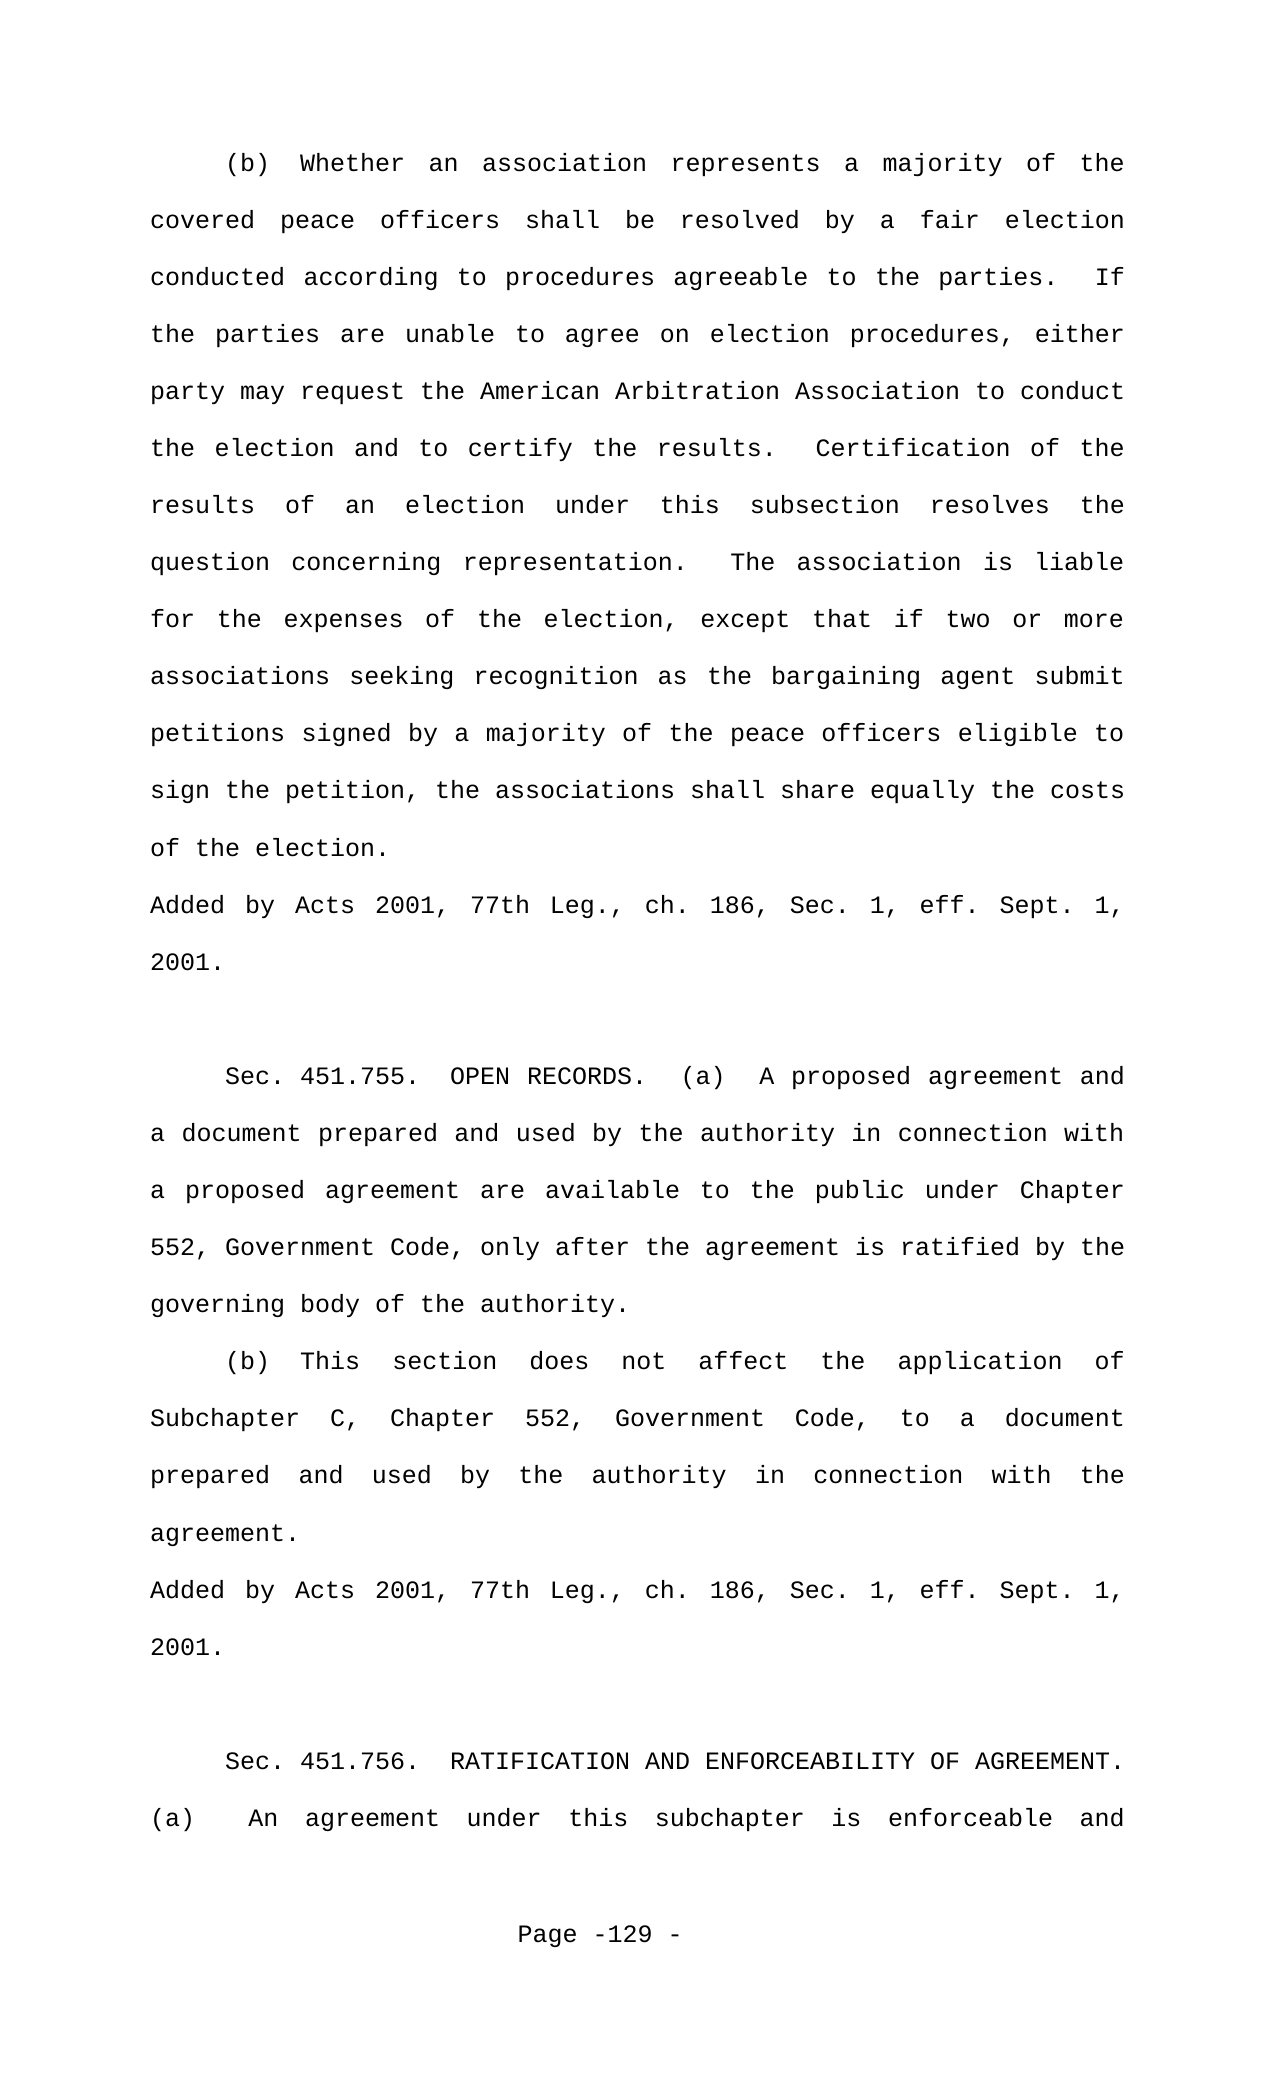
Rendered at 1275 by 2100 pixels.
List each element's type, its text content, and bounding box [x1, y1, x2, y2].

text (b) Whether an association represents a majority of the covered peace officers shall be resolved by a fair election conducted according to procedures agreeable to the parties. If the parties are unable to agree on election procedures, either party may request the American Arbitration Association to conduct the election and to certify the results. Certification of the results of an election under this subsection resolves the question concerning representation. The association is liable for the expenses of the election, except that if two or more associations seeking recognition as the bargaining agent submit petitions signed by a majority of the peace officers eligible to sign the petition, the associations shall share equally the costs of the election. [150, 150, 1125, 863]
text Added by Acts 2001, 77th Leg., ch. 186, Sec. 1, eff. Sept. 1, 2001. [150, 892, 1125, 978]
text Sec. 451.755. OPEN RECORDS. (a) A proposed agreement and a document prepared and used by the authority in connection with a proposed agreement are available to the public under Chapter 552, Government Code, only after the agreement is ratified by the governing body of the authority. [150, 1063, 1125, 1320]
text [150, 1748, 1125, 1834]
text Added by Acts 2001, 77th Leg., ch. 186, Sec. 1, eff. Sept. 1, 2001. [150, 1577, 1125, 1663]
text (b) This section does not affect the application of Subchapter C, Chapter 552, Government Code, to a document prepared and used by the authority in connection with the agreement. [150, 1349, 1125, 1548]
